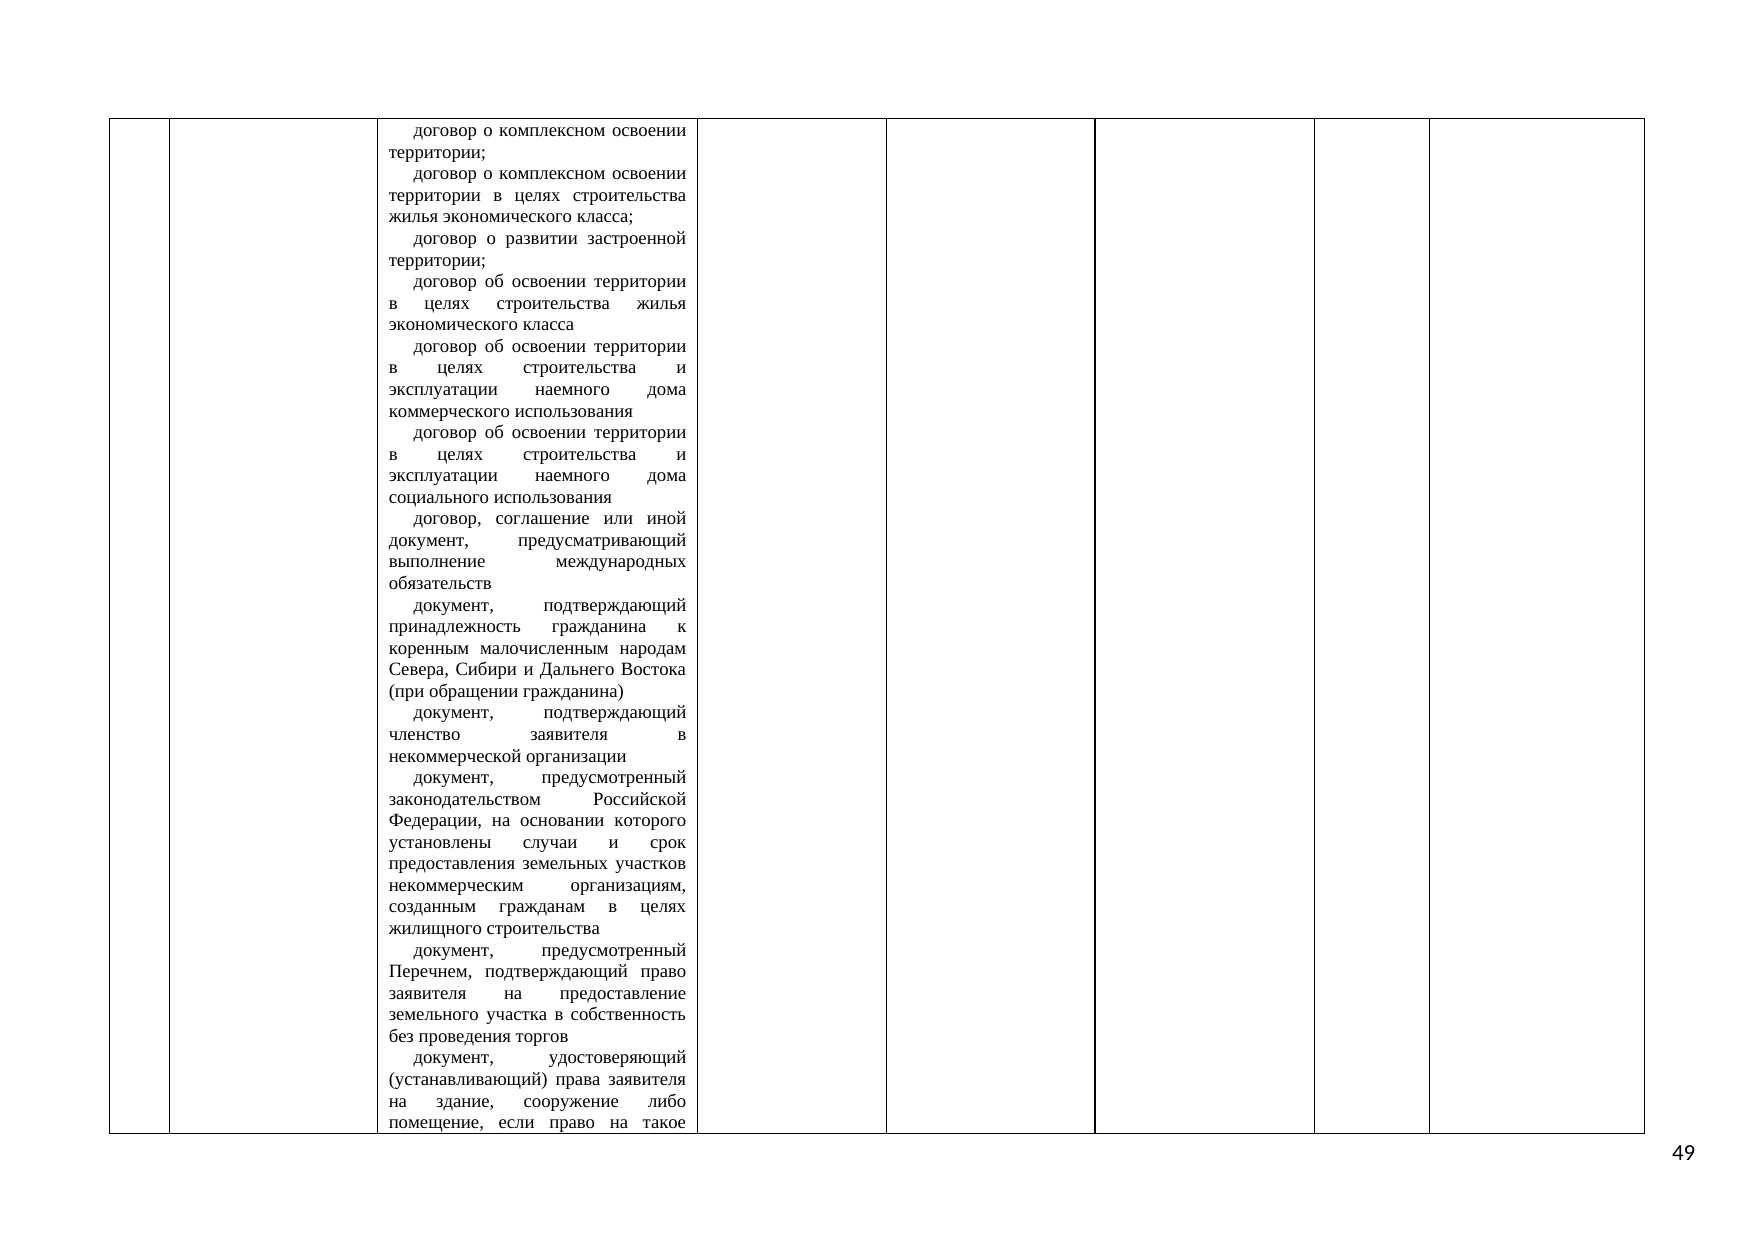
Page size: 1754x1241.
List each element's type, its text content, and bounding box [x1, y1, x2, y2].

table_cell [170, 119, 377, 1133]
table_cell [698, 119, 886, 1133]
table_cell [1096, 119, 1314, 1133]
table_cell - [1430, 119, 1644, 1133]
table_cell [378, 119, 697, 1133]
table_cell 4 [110, 119, 169, 1133]
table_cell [887, 119, 1094, 1133]
table_cell - [1315, 119, 1429, 1133]
